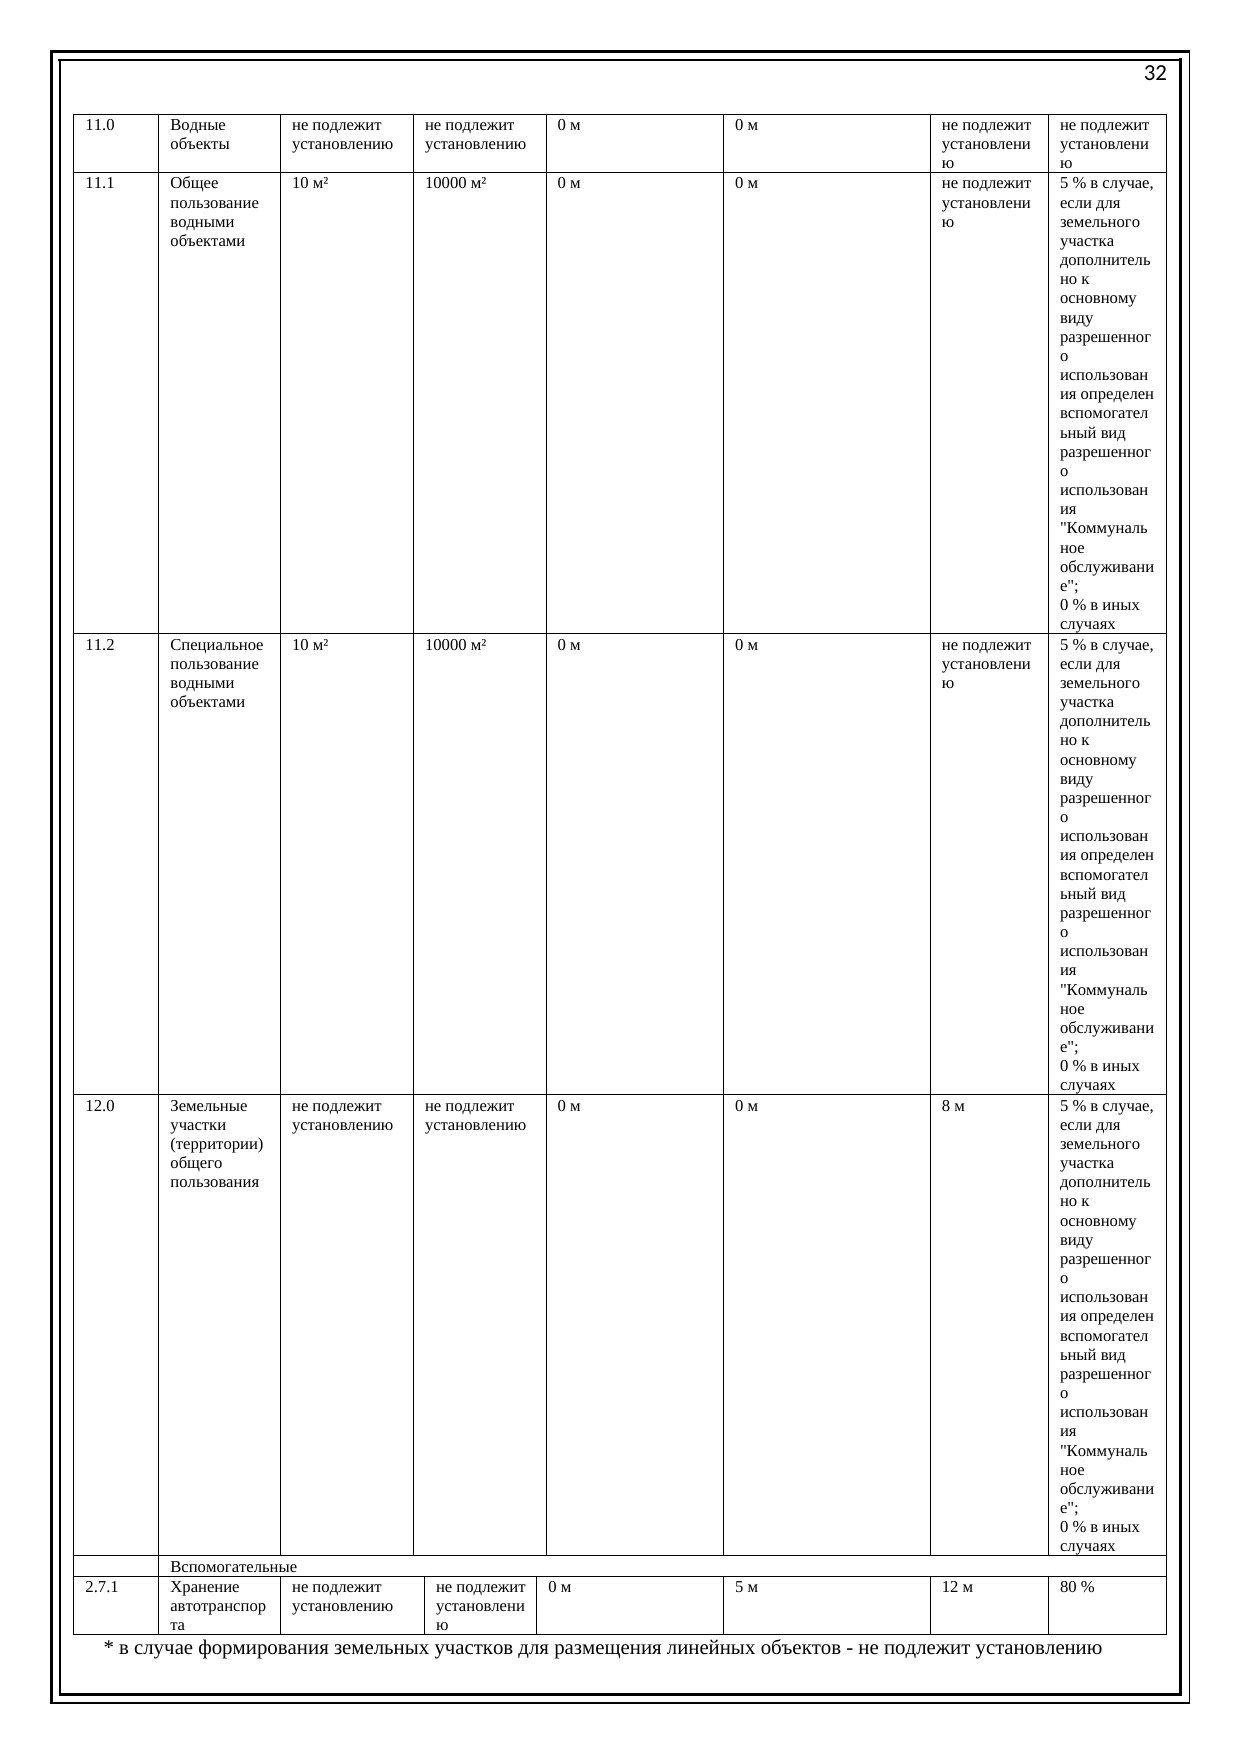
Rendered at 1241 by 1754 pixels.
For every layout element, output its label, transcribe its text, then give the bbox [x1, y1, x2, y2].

table_cell не подлежит установлению [414, 1095, 546, 1555]
table_cell не подлежит установлению [281, 1095, 413, 1555]
table_cell 11.0 [74, 115, 158, 172]
table_cell 5 % в случае, если для земельного участка дополнительно к основному виду разрешенного использования определен вспомогательный вид разрешенного использования "Коммунальное обслуживание"; 0 % в иных случаях [1049, 634, 1166, 1094]
table_cell 12.0 [74, 1095, 158, 1555]
table_cell 10000 м² [414, 173, 546, 633]
text * в случае формирования земельных участков для размещения линейных объектов - не подлежит установлению [74, 1635, 1167, 1659]
table_cell 10 м² [281, 634, 413, 1094]
table_cell 0 м [547, 115, 723, 172]
table_cell не подлежит установлению [281, 1577, 424, 1634]
table_cell 5 м [724, 1577, 930, 1634]
table_cell Вспомогательные [159, 1556, 1166, 1576]
table_cell 0 м [724, 173, 930, 633]
table_cell 80 % [1049, 1577, 1166, 1634]
table_cell 0 м [547, 173, 723, 633]
table_cell не подлежит установлению [414, 115, 546, 172]
table_cell не подлежит установлению [1049, 115, 1166, 172]
table_cell Специальное пользование водными объектами [159, 634, 280, 1094]
table_cell 10000 м² [414, 634, 546, 1094]
table_cell 0 м [724, 634, 930, 1094]
table_cell 12 м [931, 1577, 1048, 1634]
table_cell не подлежит установлению [281, 115, 413, 172]
table_cell 5 % в случае, если для земельного участка дополнительно к основному виду разрешенного использования определен вспомогательный вид разрешенного использования "Коммунальное обслуживание"; 0 % в иных случаях [1049, 1095, 1166, 1555]
table_cell Земельные участки (территории) общего пользования [159, 1095, 280, 1555]
table_cell [74, 1556, 158, 1576]
table_cell 0 м [724, 1095, 930, 1555]
table_cell не подлежит установлению [425, 1577, 536, 1634]
table_cell не подлежит установлению [931, 115, 1048, 172]
table_cell 10 м² [281, 173, 413, 633]
table_cell 0 м [724, 115, 930, 172]
table_cell 2.7.1 [74, 1577, 158, 1634]
table_cell 0 м [547, 1095, 723, 1555]
table_cell не подлежит установлению [931, 634, 1048, 1094]
table_cell 8 м [931, 1095, 1048, 1555]
table_cell Общее пользование водными объектами [159, 173, 280, 633]
table_cell 0 м [547, 634, 723, 1094]
table_cell 11.2 [74, 634, 158, 1094]
table_cell 11.1 [74, 173, 158, 633]
table_cell 5 % в случае, если для земельного участка дополнительно к основному виду разрешенного использования определен вспомогательный вид разрешенного использования "Коммунальное обслуживание"; 0 % в иных случаях [1049, 173, 1166, 633]
table_cell Хранение автотранспорта [159, 1577, 280, 1634]
table_cell не подлежит установлению [931, 173, 1048, 633]
table_cell 0 м [537, 1577, 723, 1634]
table_cell Водные объекты [159, 115, 280, 172]
